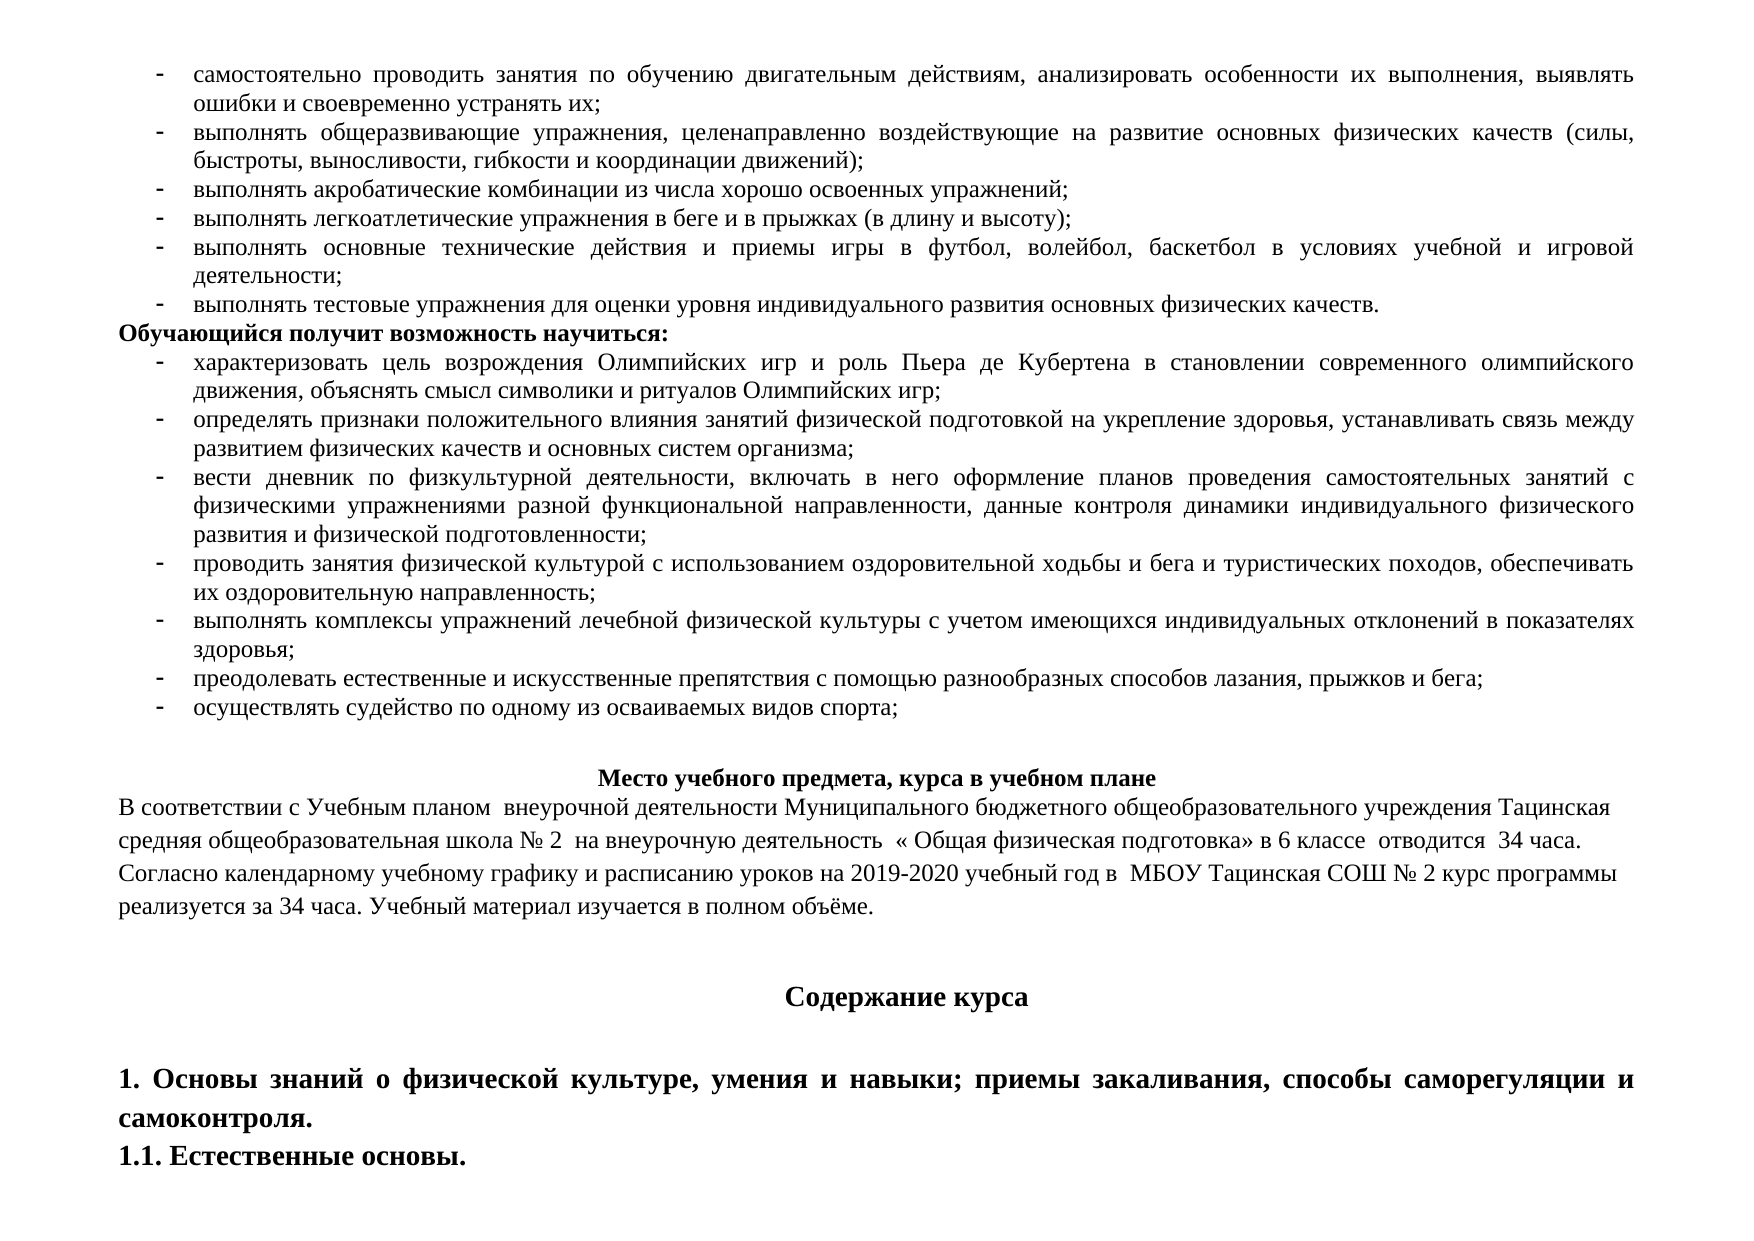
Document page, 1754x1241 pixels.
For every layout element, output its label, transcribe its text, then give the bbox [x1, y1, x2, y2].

list определять признаки положительного влияния занятий физической подготовкой на укрепление здоровья, устанавливать связь между развитием физических качеств и основных систем организма; [156, 404, 1636, 462]
text Место учебного предмета, курса в учебном плане [118, 763, 1636, 792]
text Содержание курса [118, 979, 1636, 1012]
list осуществлять судейство по одному из осваиваемых видов спорта; [156, 692, 1636, 720]
text Обучающийся получит возможность научиться: [118, 318, 1636, 347]
list выполнять общеразвивающие упражнения, целенаправленно воздействующие на развитие основных физических качеств (силы, быстроты, выносливости, гибкости и координации движений); [156, 117, 1636, 174]
text 1.1. Естественные основы. [118, 1138, 1636, 1172]
list преодолевать естественные и искусственные препятствия с помощью разнообразных способов лазания, прыжков и бега; [156, 663, 1636, 692]
list выполнять легкоатлетические упражнения в беге и в прыжках (в длину и высоту); [156, 203, 1636, 232]
text 1. Основы знаний о физической культуре, умения и навыки; приемы закаливания, способы саморегуляции и самоконтроля. [118, 1061, 1636, 1133]
list выполнять основные технические действия и приемы игры в футбол, волейбол, баскетбол в условиях учебной и игровой деятельности; [156, 232, 1636, 289]
list выполнять комплексы упражнений лечебной физической культуры с учетом имеющихся индивидуальных отклонений в показателях здоровья; [156, 605, 1636, 663]
list проводить занятия физической культурой с использованием оздоровительной ходьбы и бега и туристических походов, обеспечивать их оздоровительную направленность; [156, 548, 1636, 605]
list самостоятельно проводить занятия по обучению двигательным действиям, анализировать особенности их выполнения, выявлять ошибки и своевременно устранять их; [156, 59, 1636, 117]
list выполнять тестовые упражнения для оценки уровня индивидуального развития основных физических качеств. [156, 289, 1636, 318]
list характеризовать цель возрождения Олимпийских игр и роль Пьера де Кубертена в становлении современного олимпийского движения, объяснять смысл символики и ритуалов Олимпийских игр; [156, 347, 1636, 404]
text В соответствии с Учебным планом внеурочной деятельности Муниципального бюджетного общеобразовательного учреждения Тацинская средняя общеобразовательная школа № 2 на внеурочную деятельность « Общая физическая подготовка» в 6 классе отводится 34 часа. Согласно календарному учебному графику и расписанию уроков на 2019-2020 учебный год в МБОУ Тацинская СОШ № 2 курс программы реализуется за 34 часа. Учебный материал изучается в полном объёме. [118, 792, 1636, 920]
list вести дневник по физкультурной деятельности, включать в него оформление планов проведения самостоятельных занятий с физическими упражнениями разной функциональной направленности, данные контроля динамики индивидуального физического развития и физической подготовленности; [156, 462, 1636, 548]
list выполнять акробатические комбинации из числа хорошо освоенных упражнений; [156, 174, 1636, 203]
